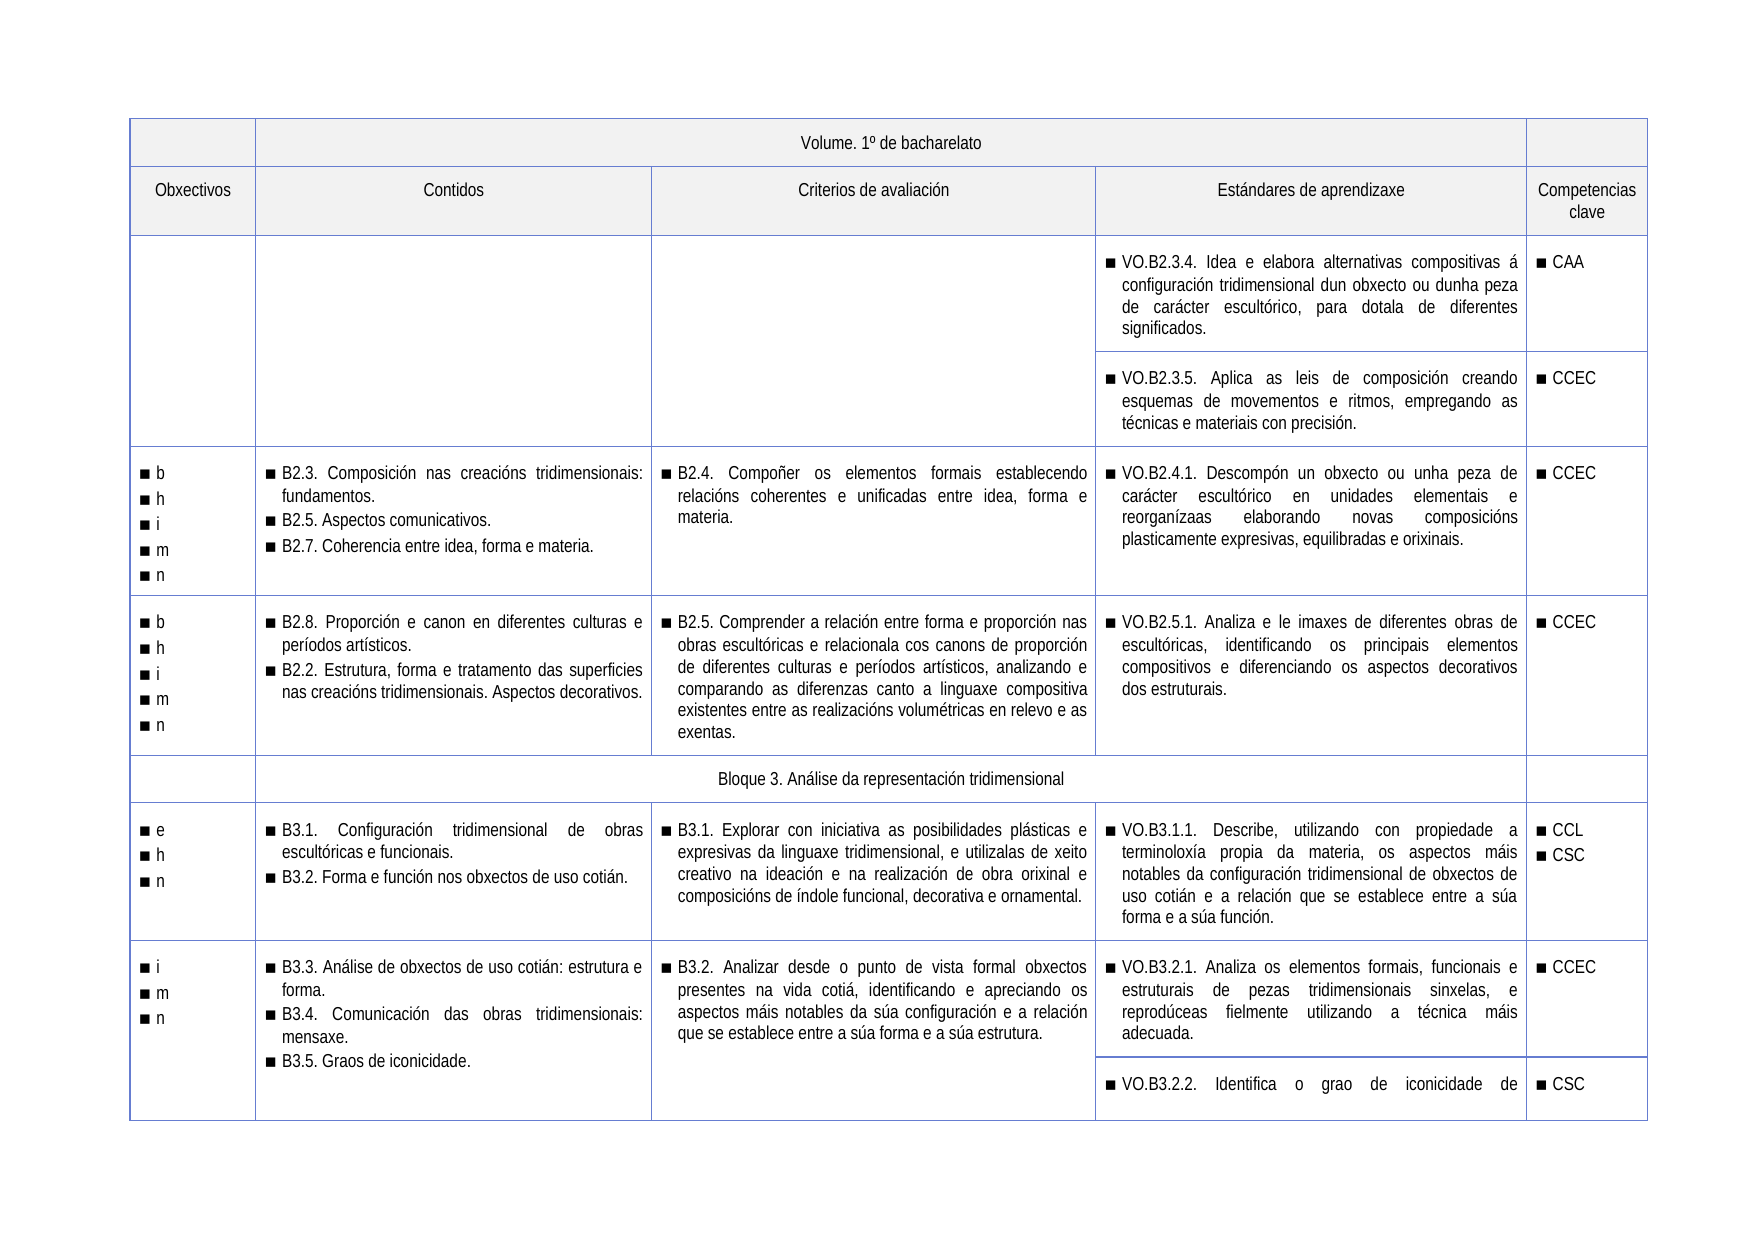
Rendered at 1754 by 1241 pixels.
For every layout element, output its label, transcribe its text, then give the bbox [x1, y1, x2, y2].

table_cell B2.5. Comprender a relación entre forma e proporción nas obras escultóricas e relacionala cos canons de proporción de diferentes culturas e períodos artísticos, analizando e comparando as diferenzas canto a linguaxe compositiva existentes entre as realizacións volumétricas en relevo e as exentas. [652, 596, 1095, 755]
table_cell B2.4. Compoñer os elementos formais establecendo relacións coherentes e unificadas entre idea, forma e materia. [652, 447, 1095, 595]
table_cell VO.B3.1.1. Describe, utilizando con propiedade a terminoloxía propia da materia, os aspectos máis notables da configuración tridimensional de obxectos de uso cotián e a relación que se establece entre a súa forma e a súa función. [1096, 803, 1526, 940]
table_cell CCEC [1527, 941, 1647, 1056]
table_cell Contidos [256, 167, 651, 235]
table_cell e h n [131, 803, 255, 940]
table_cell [1096, 1058, 1526, 1120]
table_cell B3.2. Analizar desde o punto de vista formal obxectos presentes na vida cotiá, identificando e apreciando os aspectos máis notables da súa configuración e a relación que se establece entre a súa forma e a súa estrutura. [652, 941, 1095, 1120]
table_cell VO.B2.5.1. Analiza e le imaxes de diferentes obras de escultóricas, identificando os principais elementos compositivos e diferenciando os aspectos decorativos dos estruturais. [1096, 596, 1526, 755]
table_cell B2.8. Proporción e canon en diferentes culturas e períodos artísticos. B2.2. Estrutura, forma e tratamento das superficies nas creacións tridimensionais. Aspectos decorativos. [256, 596, 651, 755]
table_cell Criterios de avaliación [652, 167, 1095, 235]
table_cell CCEC [1527, 596, 1647, 755]
table_cell CCEC [1527, 447, 1647, 595]
table_cell b h i m n [131, 447, 255, 595]
table_cell [131, 756, 255, 802]
table_cell Obxectivos [131, 167, 255, 235]
table_cell Bloque 3. Análise da representación tridimensional [256, 756, 1526, 802]
table_cell Competencias clave [1527, 167, 1647, 235]
table_cell CCEC [1527, 352, 1647, 446]
table_cell b h i m n [131, 596, 255, 755]
table_header [1527, 119, 1647, 166]
table_cell CCL CSC [1527, 803, 1647, 940]
table_cell Estándares de aprendizaxe [1096, 167, 1526, 235]
table_header [131, 119, 255, 166]
table_cell B3.1. Configuración tridimensional de obras escultóricas e funcionais. B3.2. Forma e función nos obxectos de uso cotián. [256, 803, 651, 940]
table_cell VO.B3.2.1. Analiza os elementos formais, funcionais e estruturais de pezas tridimensionais sinxelas, e reprodúceas fielmente utilizando a técnica máis adecuada. [1096, 941, 1526, 1056]
table_cell [1527, 756, 1647, 802]
table_cell i m n [131, 941, 255, 1120]
table_cell VO.B2.3.5. Aplica as leis de composición creando esquemas de movementos e ritmos, empregando as técnicas e materiais con precisión. [1096, 352, 1526, 446]
table_cell VO.B2.4.1. Descompón un obxecto ou unha peza de carácter escultórico en unidades elementais e reorganízaas elaborando novas composicións plasticamente expresivas, equilibradas e orixinais. [1096, 447, 1526, 595]
table_cell CSC [1527, 1058, 1647, 1120]
table_cell VO.B2.3.4. Idea e elabora alternativas compositivas á configuración tridimensional dun obxecto ou dunha peza de carácter escultórico, para dotala de diferentes significados. [1096, 236, 1526, 351]
table_cell B3.1. Explorar con iniciativa as posibilidades plásticas e expresivas da linguaxe tridimensional, e utilizalas de xeito creativo na ideación e na realización de obra orixinal e composicións de índole funcional, decorativa e ornamental. [652, 803, 1095, 940]
table_header Volume. 1º de bacharelato [256, 119, 1526, 166]
table_cell B3.3. Análise de obxectos de uso cotián: estrutura e forma. B3.4. Comunicación das obras tridimensionais: mensaxe. B3.5. Graos de iconicidade. [256, 941, 651, 1120]
table_cell B2.3. Composición nas creacións tridimensionais: fundamentos. B2.5. Aspectos comunicativos. B2.7. Coherencia entre idea, forma e materia. [256, 447, 651, 595]
table_cell CAA [1527, 236, 1647, 351]
